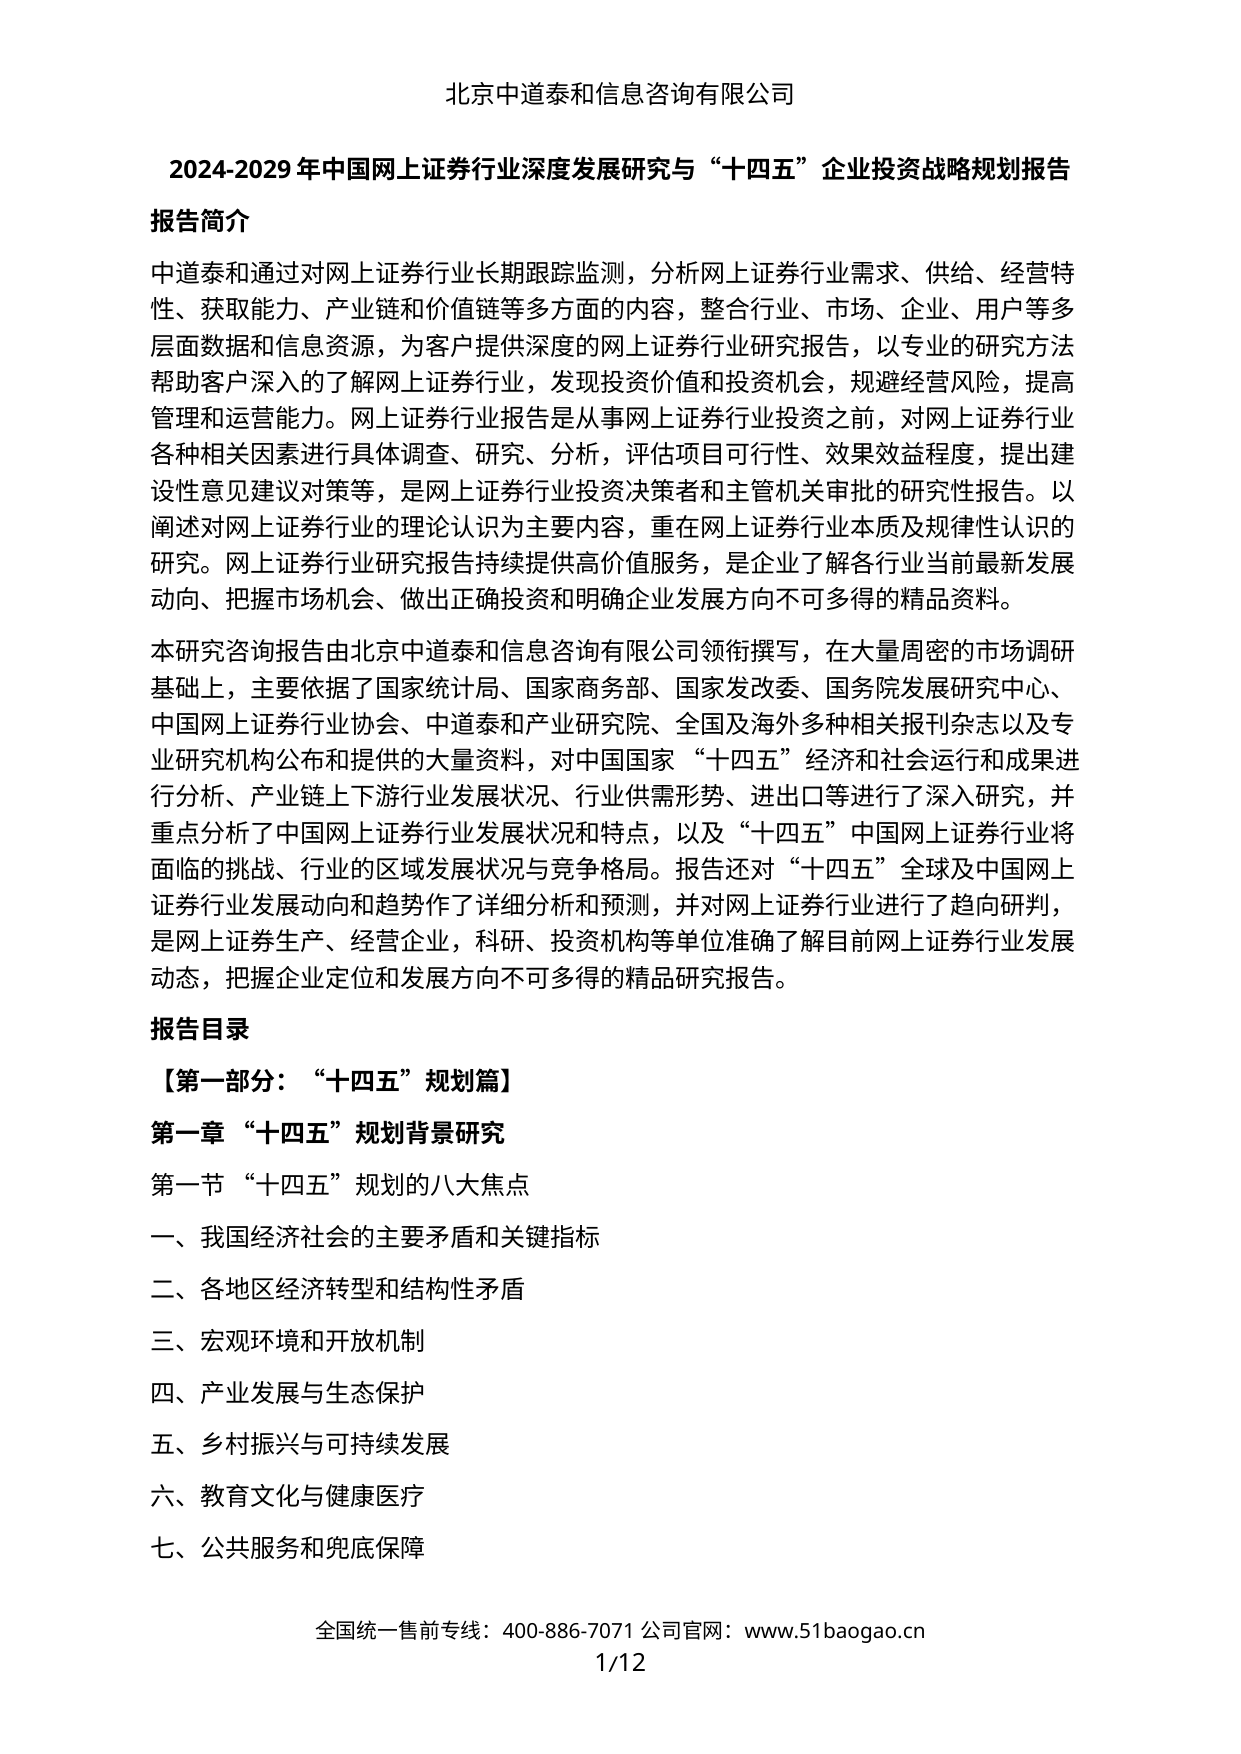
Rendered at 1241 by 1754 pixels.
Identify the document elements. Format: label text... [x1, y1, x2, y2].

text 【第一部分：“十四五”规划篇】 [150, 1062, 1090, 1098]
text 五、乡村振兴与可持续发展 [150, 1425, 1090, 1461]
text 2024-2029年中国网上证券行业深度发展研究与“十四五”企业投资战略规划报告 [150, 150, 1090, 186]
text 六、教育文化与健康医疗 [150, 1477, 1090, 1513]
text 报告简介 [150, 202, 1090, 238]
text 第一节 “十四五”规划的八大焦点 [150, 1166, 1090, 1202]
text 报告目录 [150, 1010, 1090, 1046]
text 一、我国经济社会的主要矛盾和关键指标 [150, 1217, 1090, 1254]
text 三、宏观环境和开放机制 [150, 1321, 1090, 1357]
text 第一章 “十四五”规划背景研究 [150, 1114, 1090, 1150]
text 二、各地区经济转型和结构性矛盾 [150, 1269, 1090, 1306]
text 七、公共服务和兜底保障 [150, 1529, 1090, 1565]
text 中道泰和通过对网上证券行业长期跟踪监测，分析网上证券行业需求、供给、经营特性、获取能力、产业链和价值链等多方面的内容，整合行业、市场、企业、用户等多层面数据和信息资源，为客户提供深度的网上证券行业研究报告，以专业的研究方法帮助客户深入的了解网上证券行业，发现投资价值和投资机会，规避经营风险，提高管理和运营能力。网上证券行业报告是从事网上证券行业投资之前，对网上证券行业各种相关因素进行具体调查、研究、分析，评估项目可行性、效果效益程度，提出建设性意见建议对策等，是网上证券行业投资决策者和主管机关审批的研究性报告。以阐述对网上证券行业的理论认识为主要内容，重在网上证券行业本质及规律性认识的研究。网上证券行业研究报告持续提供高价值服务，是企业了解各行业当前最新发展动向、把握市场机会、做出正确投资和明确企业发展方向不可多得的精品资料。 [150, 254, 1090, 616]
text 本研究咨询报告由北京中道泰和信息咨询有限公司领衔撰写，在大量周密的市场调研基础上，主要依据了国家统计局、国家商务部、国家发改委、国务院发展研究中心、中国网上证券行业协会、中道泰和产业研究院、全国及海外多种相关报刊杂志以及专业研究机构公布和提供的大量资料，对中国国家 “十四五”经济和社会运行和成果进行分析、产业链上下游行业发展状况、行业供需形势、进出口等进行了深入研究，并重点分析了中国网上证券行业发展状况和特点，以及“十四五”中国网上证券行业将面临的挑战、行业的区域发展状况与竞争格局。报告还对“十四五”全球及中国网上证券行业发展动向和趋势作了详细分析和预测，并对网上证券行业进行了趋向研判，是网上证券生产、经营企业，科研、投资机构等单位准确了解目前网上证券行业发展动态，把握企业定位和发展方向不可多得的精品研究报告。 [150, 632, 1090, 994]
text 四、产业发展与生态保护 [150, 1373, 1090, 1409]
